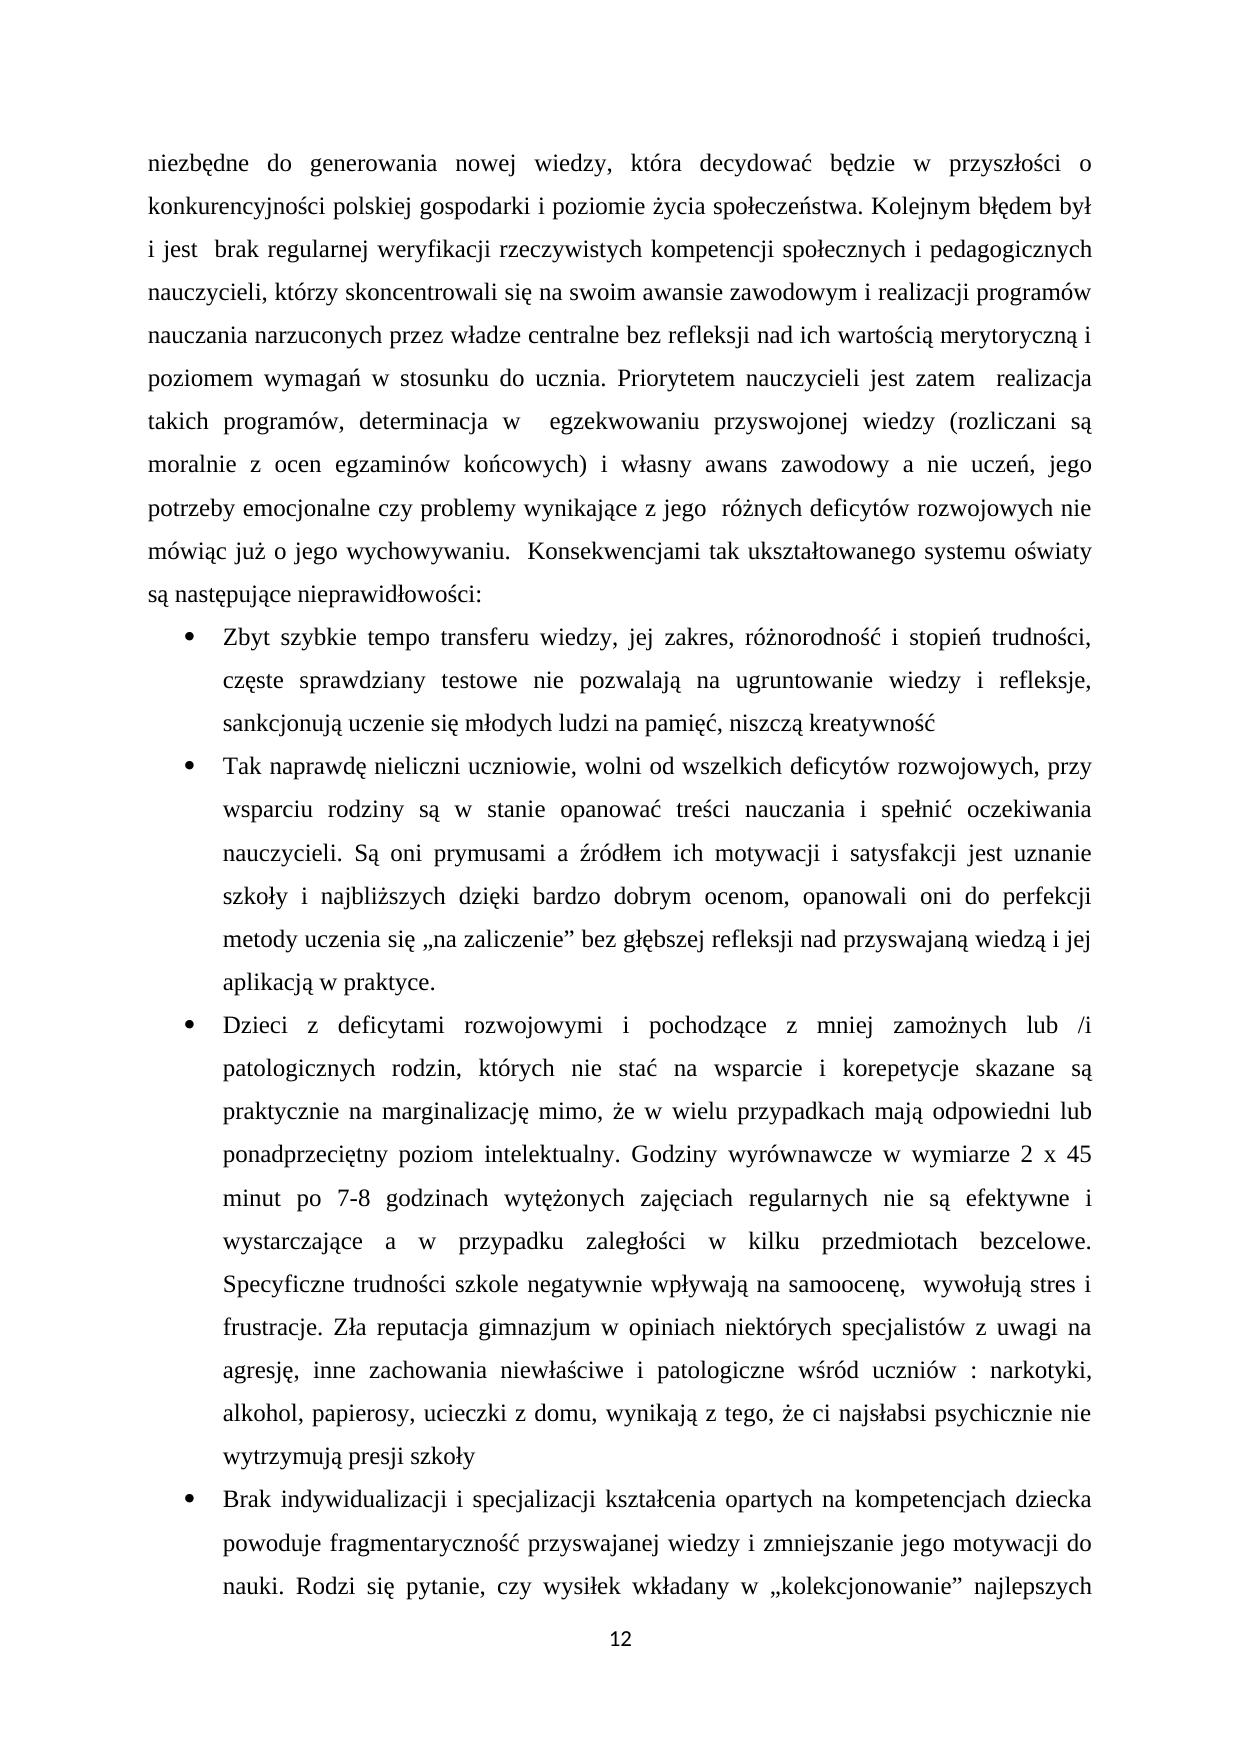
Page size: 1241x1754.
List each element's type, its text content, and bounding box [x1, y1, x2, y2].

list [148, 148, 1093, 608]
list Tak naprawdę nieliczni uczniowie, wolni od wszelkich deficytów rozwojowych, przy wsparciu rodziny są w stanie opanować treści nauczania i spełnić oczekiwania nauczycieli. Są oni prymusami a źródłem ich motywacji i satysfakcji jest uznanie szkoły i najbliższych dzięki bardzo dobrym ocenom, opanowali oni do perfekcji metody uczenia się „na zaliczenie” bez głębszej refleksji nad przyswajaną wiedzą i jej aplikacją w praktyce. [185, 751, 1093, 996]
list Dzieci z deficytami rozwojowymi i pochodzące z mniej zamożnych lub /i patologicznych rodzin, których nie stać na wsparcie i korepetycje skazane są praktycznie na marginalizację mimo, że w wielu przypadkach mają odpowiedni lub ponadprzeciętny poziom intelektualny. Godziny wyrównawcze w wymiarze 2 x 45 minut po 7-8 godzinach wytężonych zajęciach regularnych nie są efektywne i wystarczające a w przypadku zaległości w kilku przedmiotach bezcelowe. Specyficzne trudności szkole negatywnie wpływają na samoocenę, wywołują stres i frustracje. Zła reputacja gimnazjum w opiniach niektórych specjalistów z uwagi na agresję, inne zachowania niewłaściwe i patologiczne wśród uczniów : narkotyki, alkohol, papierosy, ucieczki z domu, wynikają z tego, że ci najsłabsi psychicznie nie wytrzymują presji szkoły [185, 1010, 1093, 1470]
list Zbyt szybkie tempo transferu wiedzy, jej zakres, różnorodność i stopień trudności, częste sprawdziany testowe nie pozwalają na ugruntowanie wiedzy i refleksje, sankcjonują uczenie się młodych ludzi na pamięć, niszczą kreatywność [185, 622, 1093, 737]
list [185, 1484, 1093, 1599]
